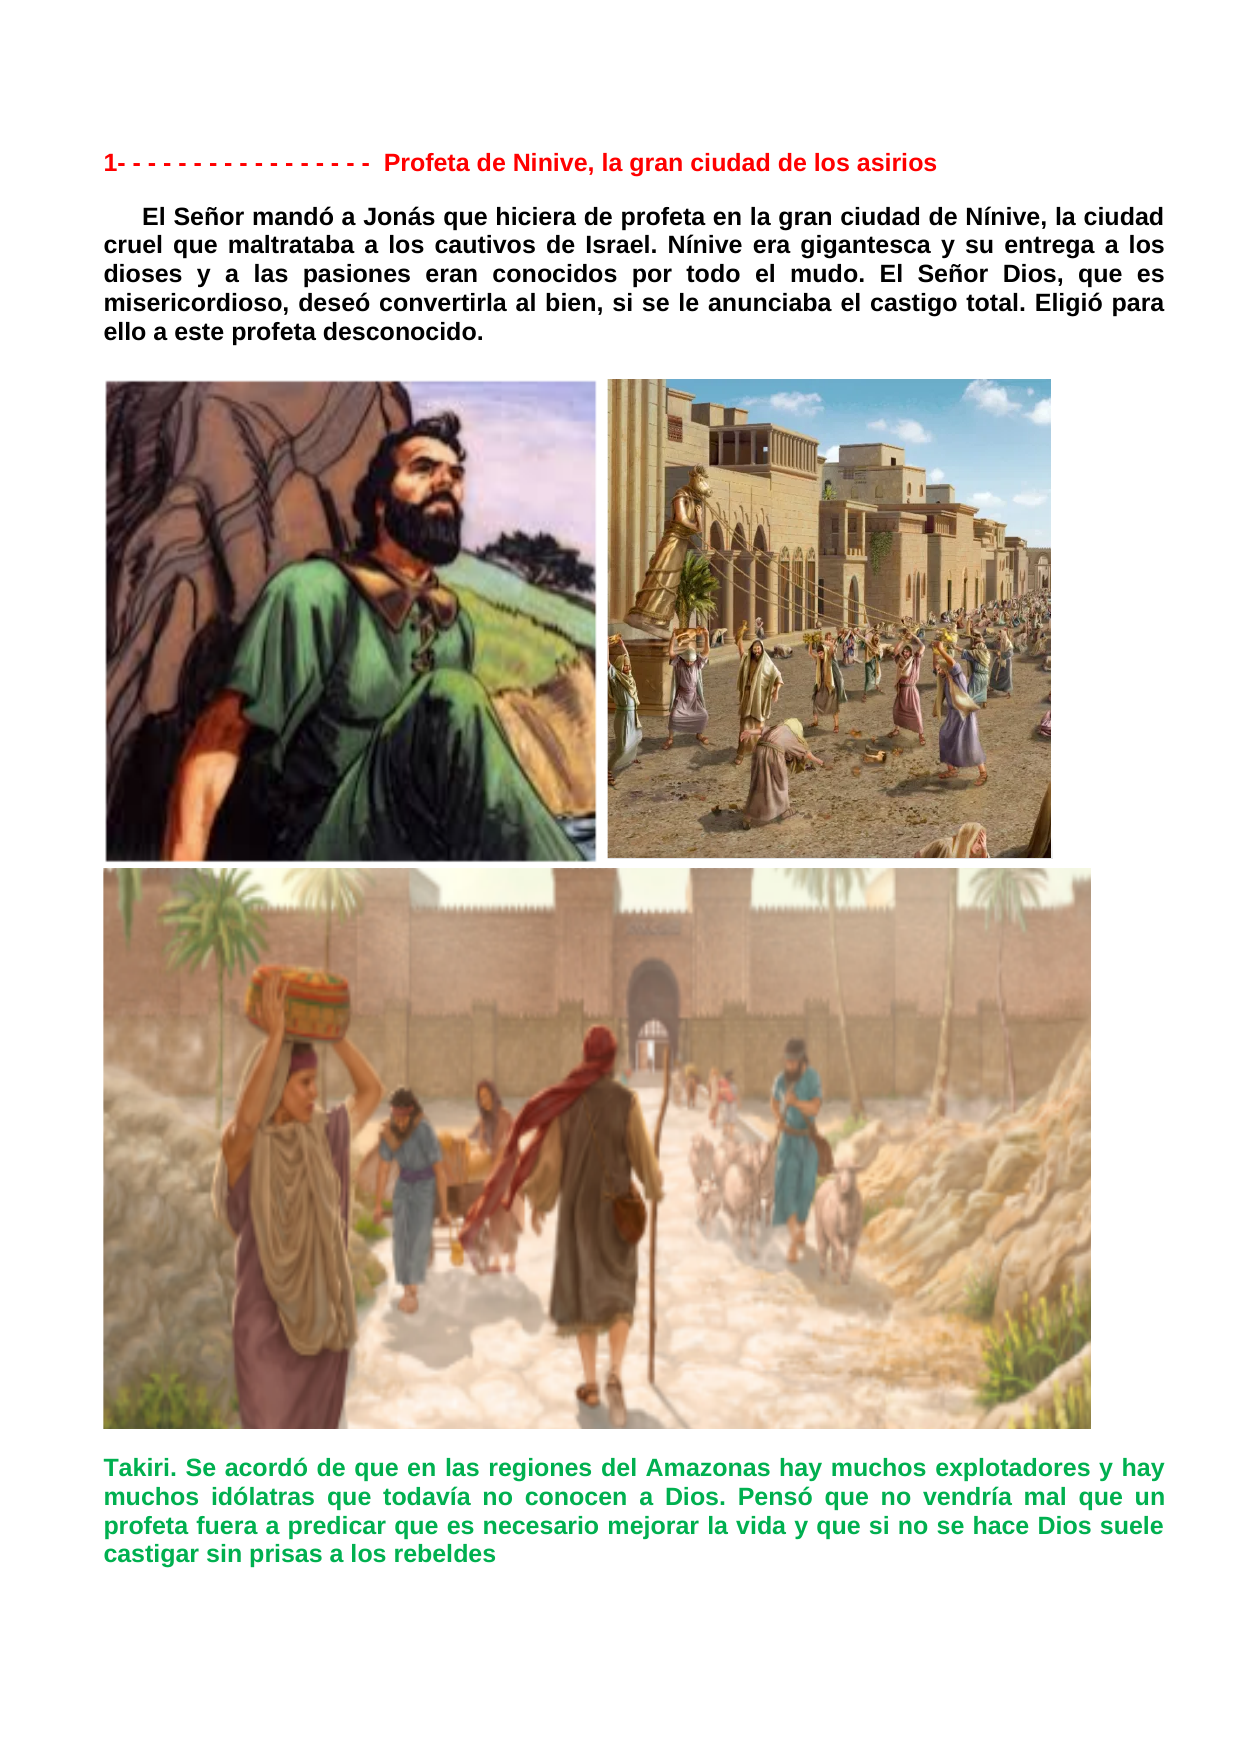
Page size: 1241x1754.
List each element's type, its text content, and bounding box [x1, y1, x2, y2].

text 1- - - - - - - - - - - - - - - - - Profeta de Ninive, la gran ciudad de los asirios [103, 148, 1167, 176]
picture [103, 373, 1053, 865]
text El Señor mandó a Jonás que hiciera de profeta en la gran ciudad de Nínive, la ciudad cruel que maltrataba a los cautivos de Israel. Nínive era gigantesca y su entrega a los dioses y a las pasiones eran conocidos por todo el mudo. El Señor Dios, que es misericordioso, deseó convertirla al bien, si se le anunciaba el castigo total. Eligió para ello a este profeta desconocido. [103, 201, 1167, 345]
text Takiri. Se acordó de que en las regiones del Amazonas hay muchos explotadores y hay muchos idólatras que todavía no conocen a Dios. Pensó que no vendría mal que un profeta fuera a predicar que es necesario mejorar la vida y que si no se hace Dios suele castigar sin prisas a los rebeldes [103, 1453, 1167, 1568]
picture [103, 868, 1091, 1429]
